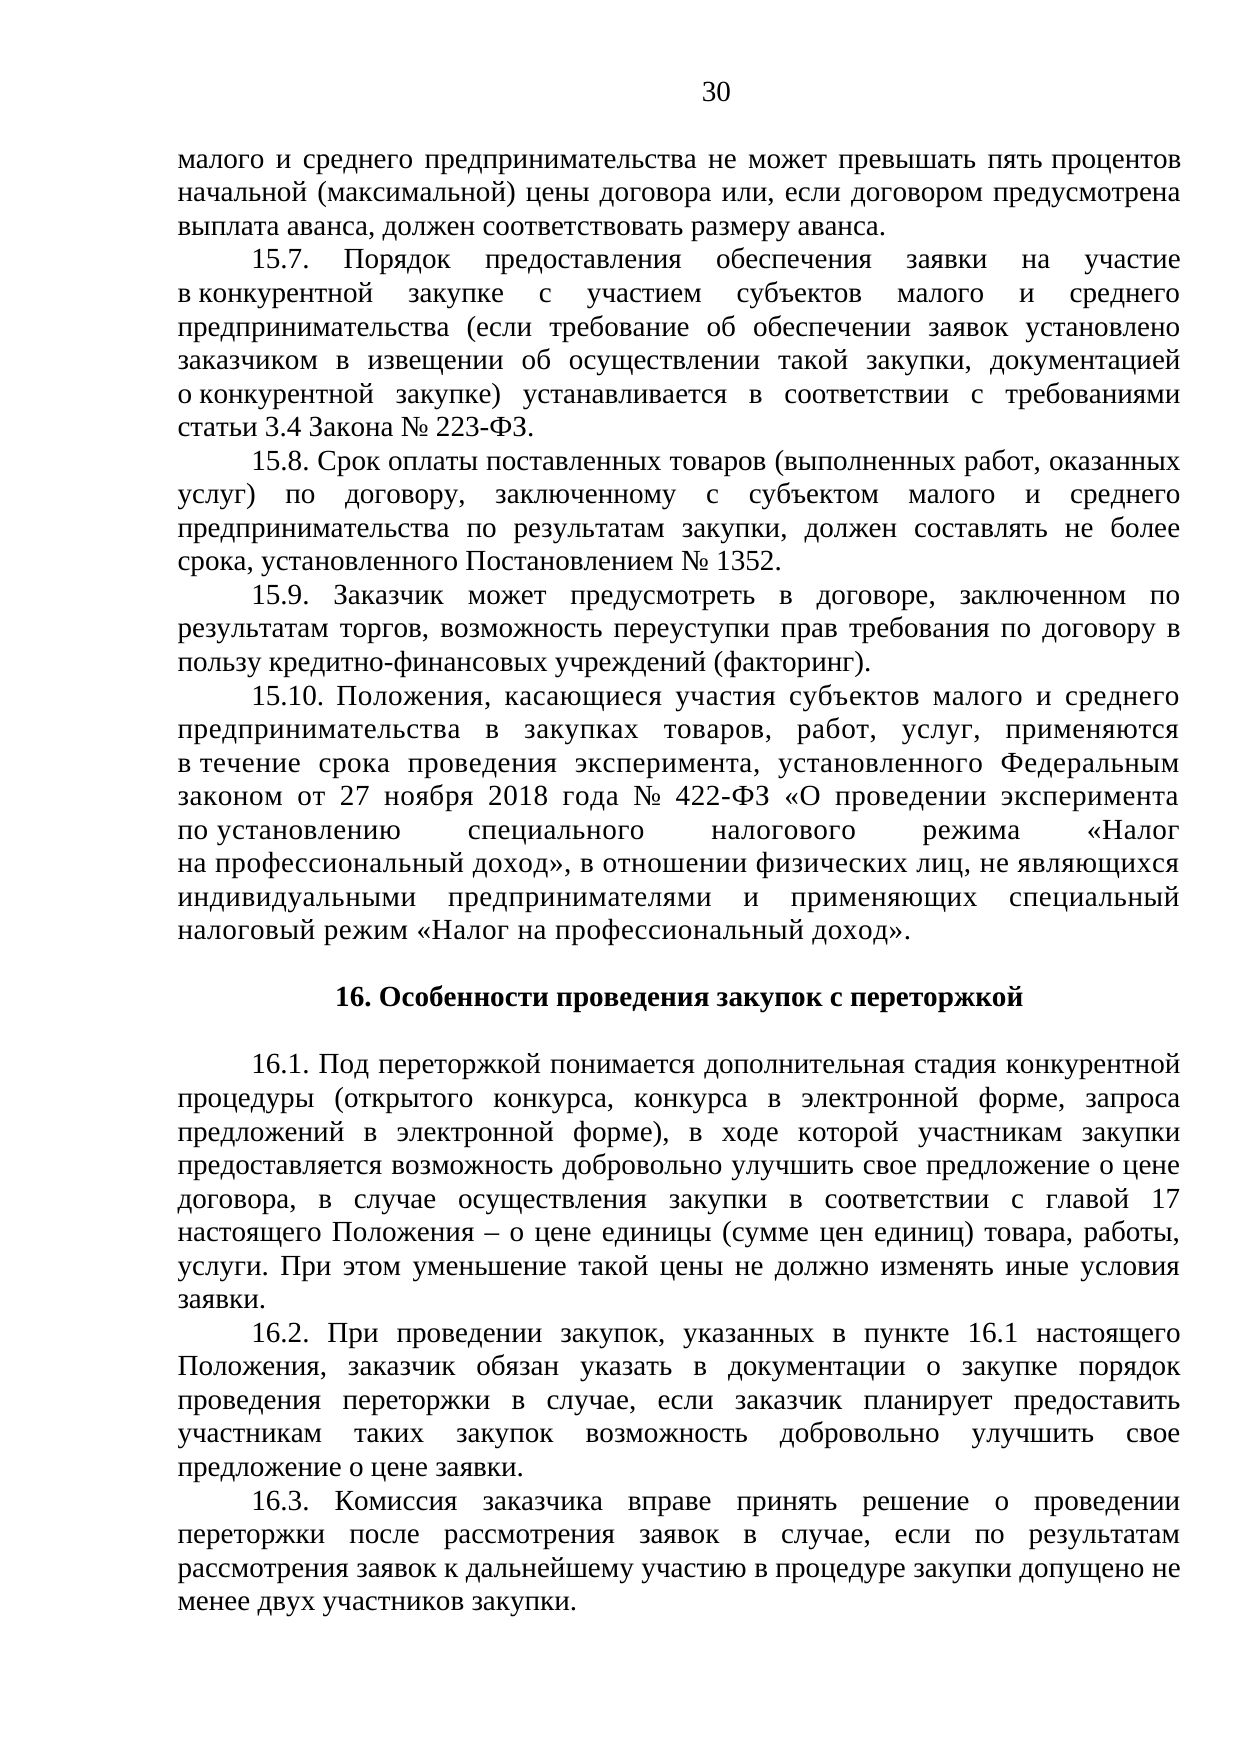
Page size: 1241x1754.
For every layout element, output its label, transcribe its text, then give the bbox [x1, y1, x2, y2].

text 15.9. Заказчик может предусмотреть в договоре, заключенном по результатам торгов, возможность переуступки прав требования по договору в пользу кредитно-финансовых учреждений (факторинг). [177, 577, 1181, 678]
text 15.8. Срок оплаты поставленных товаров (выполненных работ, оказанных услуг) по договору, заключенному с субъектом малого и среднего предпринимательства по результатам закупки, должен составлять не более срока, установленного Постановлением № 1352. [177, 443, 1181, 577]
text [177, 141, 1181, 242]
text 15.10. Положения, касающиеся участия субъектов малого и среднего предпринимательства в закупках товаров, работ, услуг, применяются в течение срока проведения эксперимента, установленного Федеральным законом от 27 ноября 2018 года № 422-ФЗ «О проведении эксперимента по установлению специального налогового режима «Налог на профессиональный доход», в отношении физических лиц, не являющихся индивидуальными предпринимателями и применяющих специальный налоговый режим «Налог на профессиональный доход». [177, 678, 1181, 946]
text 16.1. Под переторжкой понимается дополнительная стадия конкурентной процедуры (открытого конкурса, конкурса в электронной форме, запроса предложений в электронной форме), в ходе которой участникам закупки предоставляется возможность добровольно улучшить свое предложение о цене договора, в случае осуществления закупки в соответствии с главой 17 настоящего Положения – о цене единицы (сумме цен единиц) товара, работы, услуги. При этом уменьшение такой цены не должно изменять иные условия заявки. [177, 1047, 1181, 1315]
text 15.7. Порядок предоставления обеспечения заявки на участие в конкурентной закупке с участием субъектов малого и среднего предпринимательства (если требование об обеспечении заявок установлено заказчиком в извещении об осуществлении такой закупки, документацией о конкурентной закупке) устанавливается в соответствии с требованиями статьи 3.4 Закона № 223-ФЗ. [177, 242, 1181, 443]
text 16.2. При проведении закупок, указанных в пункте 16.1 настоящего Положения, заказчик обязан указать в документации о закупке порядок проведения переторжки в случае, если заказчик планирует предоставить участникам таких закупок возможность добровольно улучшить свое предложение о цене заявки. [177, 1315, 1181, 1483]
text 16.3. Комиссия заказчика вправе принять решение о проведении переторжки после рассмотрения заявок в случае, если по результатам рассмотрения заявок к дальнейшему участию в процедуре закупки допущено не менее двух участников закупки. [177, 1483, 1181, 1617]
text 16. Особенности проведения закупок с переторжкой [177, 979, 1181, 1013]
